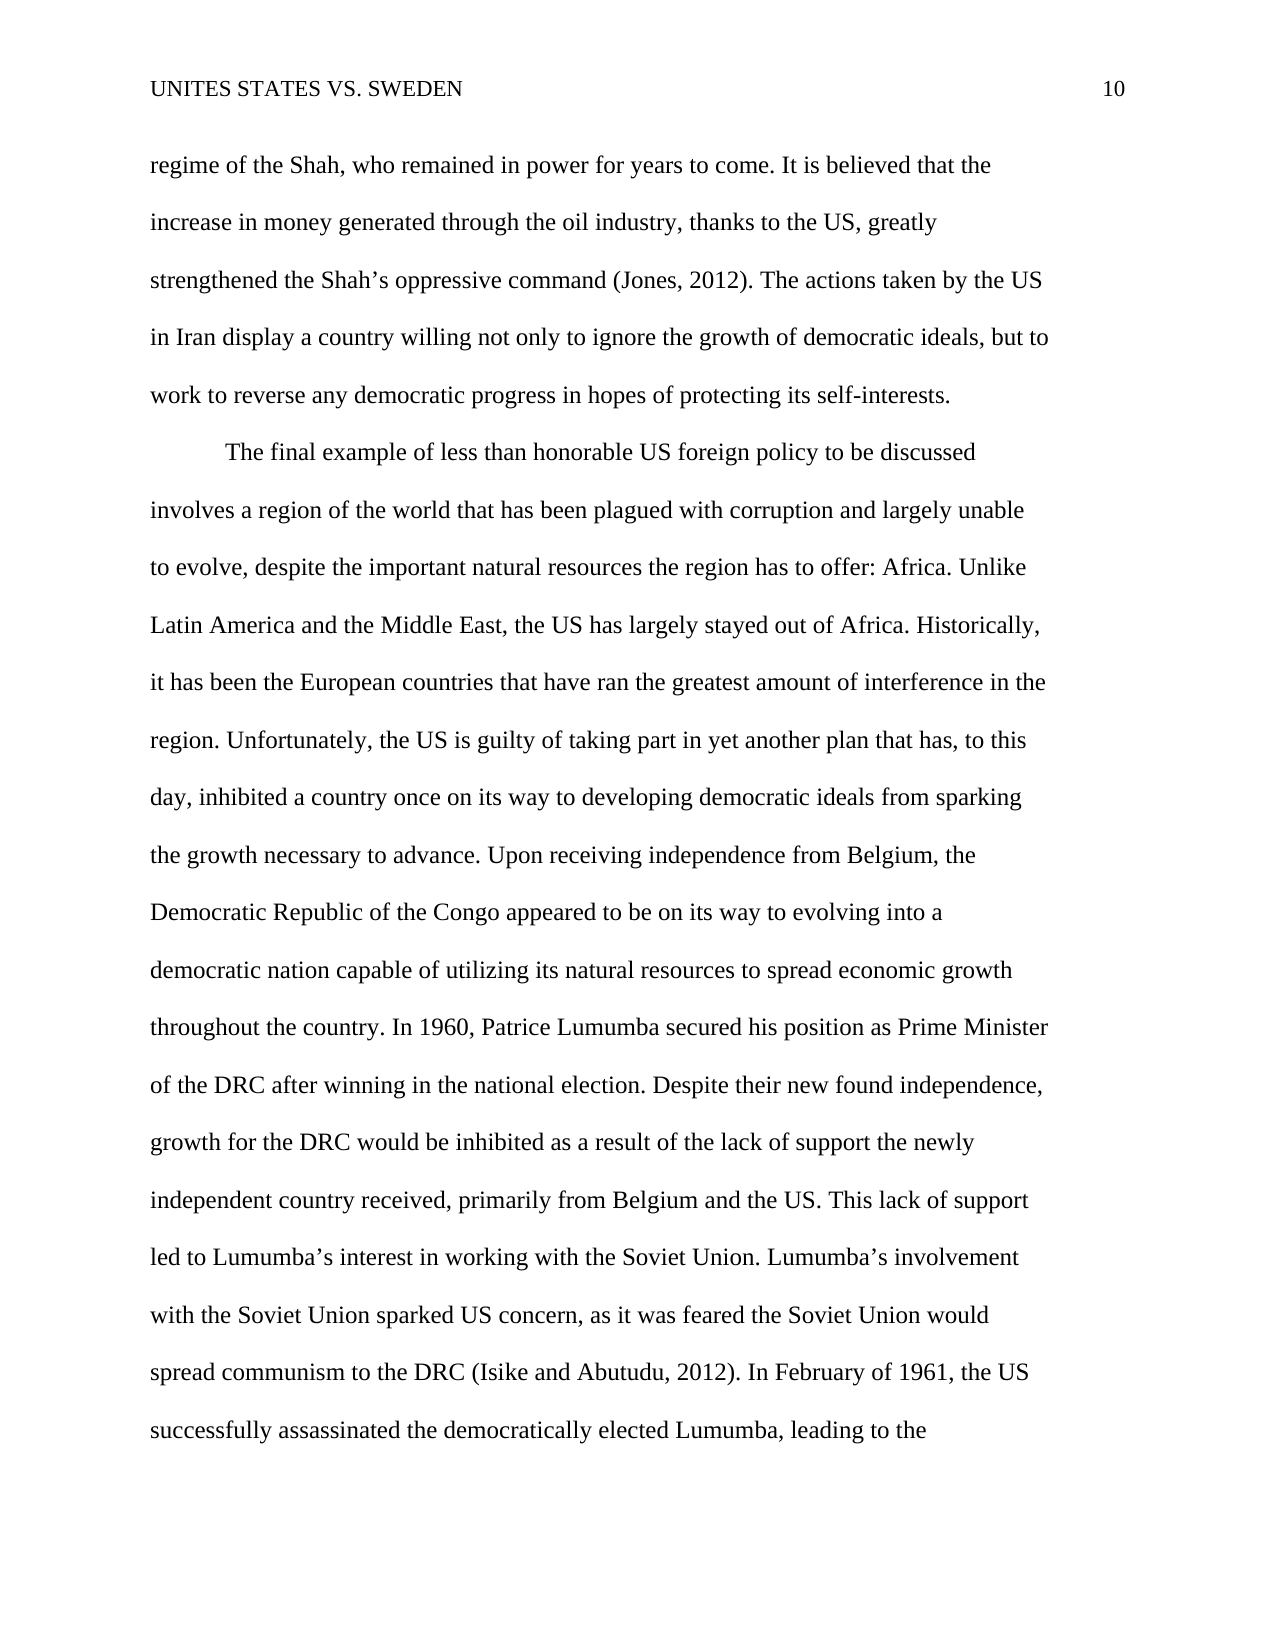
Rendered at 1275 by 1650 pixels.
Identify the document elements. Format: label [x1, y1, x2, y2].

text [150, 150, 1050, 409]
text [150, 437, 1050, 1444]
